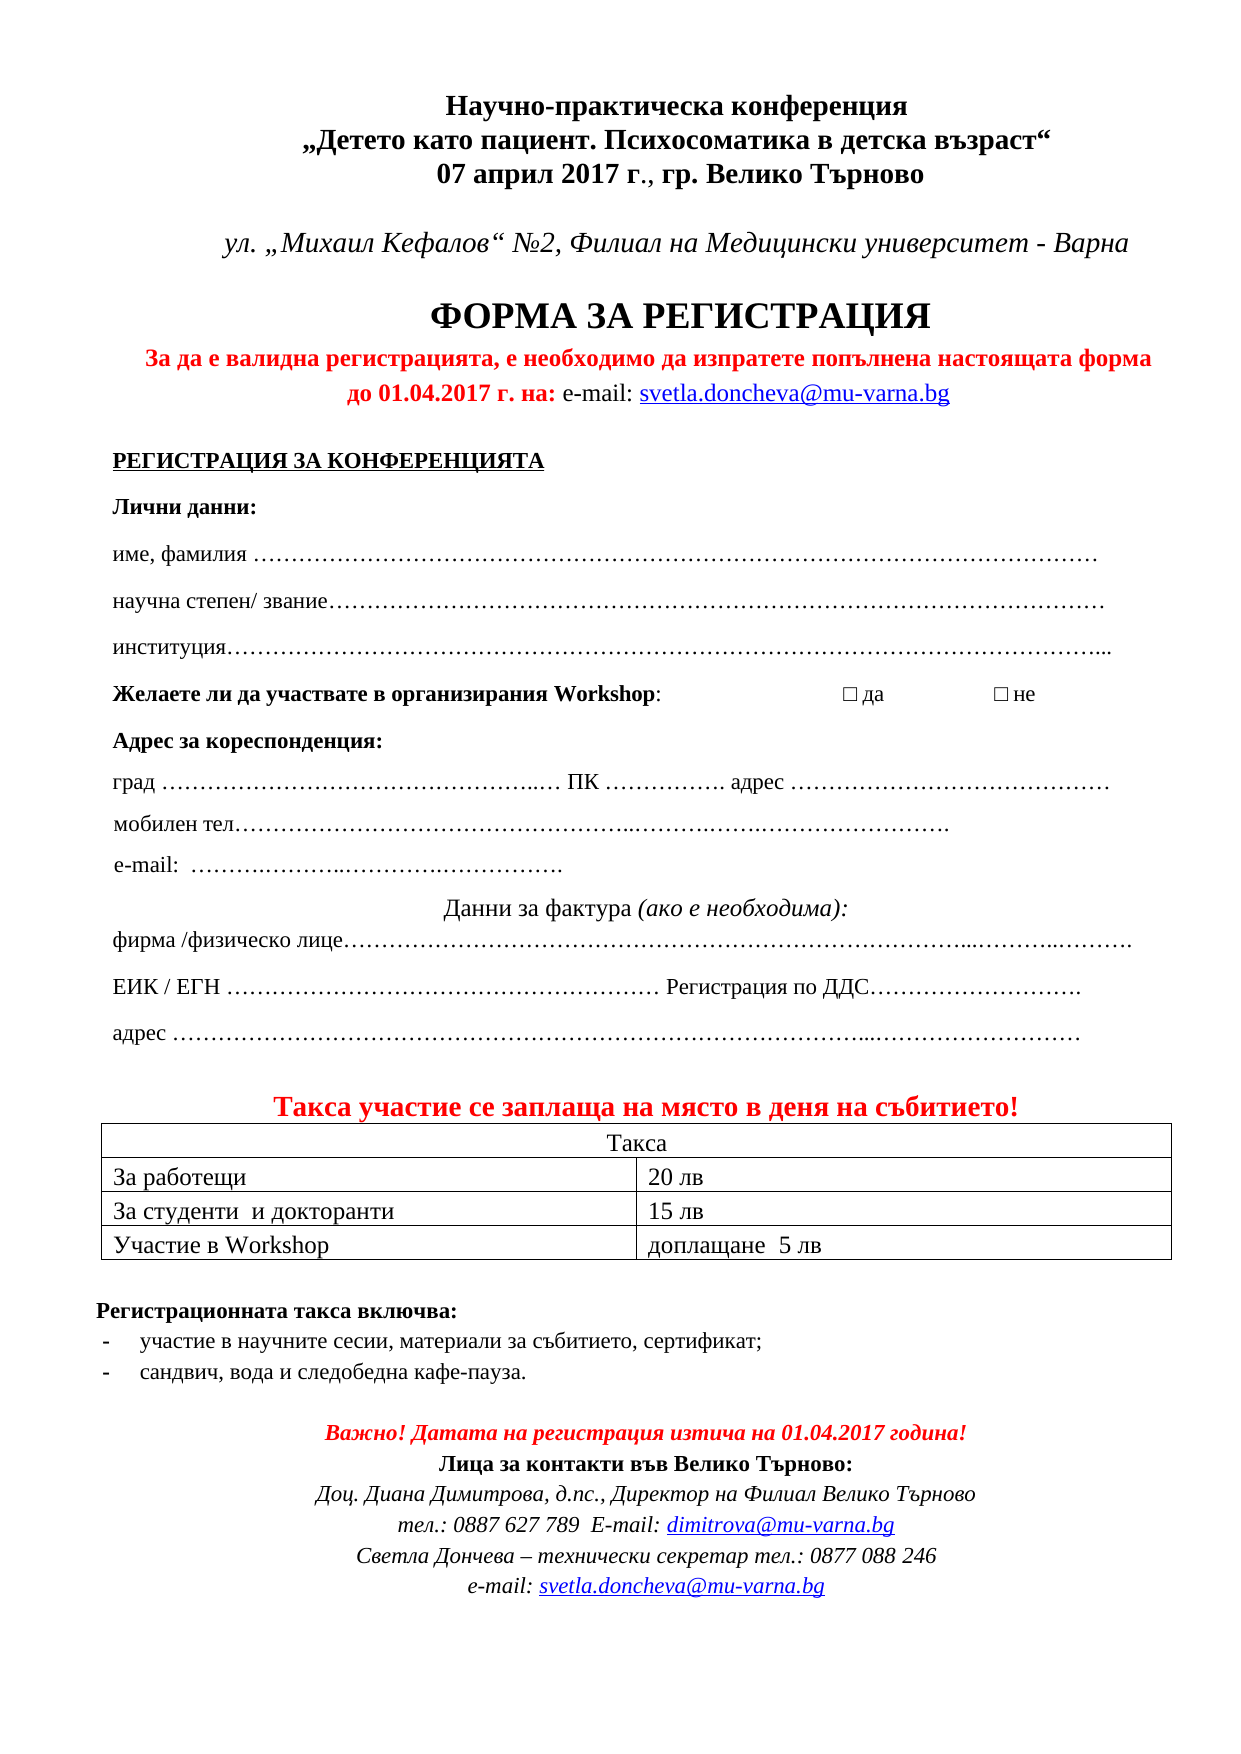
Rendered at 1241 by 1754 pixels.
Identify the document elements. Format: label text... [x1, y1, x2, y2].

text Доц. Диана Димитрова, д.пс., Директор на Филиал Велико Търново [108, 1481, 1184, 1507]
text Такса участие се заплаща на място в деня на събитието! [108, 1089, 1184, 1123]
text Лични данни: [112, 493, 1167, 520]
text Лица за контакти във Велико Търново: [108, 1450, 1184, 1476]
table_cell За работещи [102, 1158, 636, 1191]
text За да е валидна регистрацията, е необходимо да изпратете попълнена настоящата форма [96, 343, 1184, 371]
text е-mail: ……….………..………….……………. [108, 851, 1172, 878]
text научна степен/ звание………………………………………………………………………………………… [112, 587, 1167, 613]
text ЕИК / ЕГН ………………………………………………… Регистрация по ДДС………………………. [112, 973, 1171, 999]
list участие в научните сесии, материали за събитието, сертификат; [102, 1327, 1184, 1354]
text град …………………………………………..… ПК ……………. адрес …………………………………… [112, 768, 1172, 794]
text 07 април 2017 г., гр. Велико Търново [133, 156, 1146, 190]
text „Детето като пациент. Психосоматика в детска възраст“ [133, 122, 1146, 156]
table_cell 20 лв [637, 1158, 1171, 1191]
text Научно-практическа конференция [133, 88, 1146, 122]
text Светла Дончева – технически секретар тел.: 0877 088 246 [108, 1542, 1184, 1568]
text Данни за фактура (ако е необходима): [108, 893, 1184, 922]
text e-mail: svetla.doncheva@mu-varna.bg [108, 1572, 1184, 1599]
table_header Такса [102, 1124, 1171, 1157]
table_cell За студенти и докторанти [102, 1192, 636, 1225]
text ул. „Михаил Кефалов“ №2, Филиал на Медицински университет - Варна [133, 225, 1146, 258]
text фирма /физическо лице………………………………………………………………………...………..………. [112, 926, 1171, 953]
list сандвич, вода и следобедна кафе-пауза. [102, 1358, 1184, 1384]
text до 01.04.2017 г. на: e-mail: svetla.doncheva@mu-varna.bg [96, 378, 1184, 406]
text ФОРМА ЗА РЕГИСТРАЦИЯ [133, 293, 1146, 336]
text Регистрационната такса включва: [96, 1297, 1184, 1323]
table_cell 15 лв [637, 1192, 1171, 1225]
text Важно! Датата на регистрация изтича на 01.04.2017 година! [108, 1419, 1184, 1446]
text име, фамилия ………………………………………………………………………………………………… [112, 540, 1167, 566]
text адрес ………………………………………………………………………………...……………………… [112, 1019, 1171, 1046]
text Адрес за кореспонденция: [112, 727, 1167, 753]
text институция……………………………………………………………………………………………………... [112, 633, 1167, 660]
text РЕГИСТРАЦИЯ ЗА КОНФЕРЕНЦИЯТА [112, 447, 1167, 473]
text Желаете ли да участвате в организирания Workshop: □ да □ не [112, 680, 1167, 706]
table_cell Участие в Workshop [102, 1226, 636, 1259]
text тел.: 0887 627 789 Е-mail: dimitrova@mu-varna.bg [108, 1511, 1184, 1537]
table_cell доплащане 5 лв [637, 1226, 1171, 1259]
text мобилен тел……………………………………………..……….…….……………………. [108, 810, 1172, 836]
